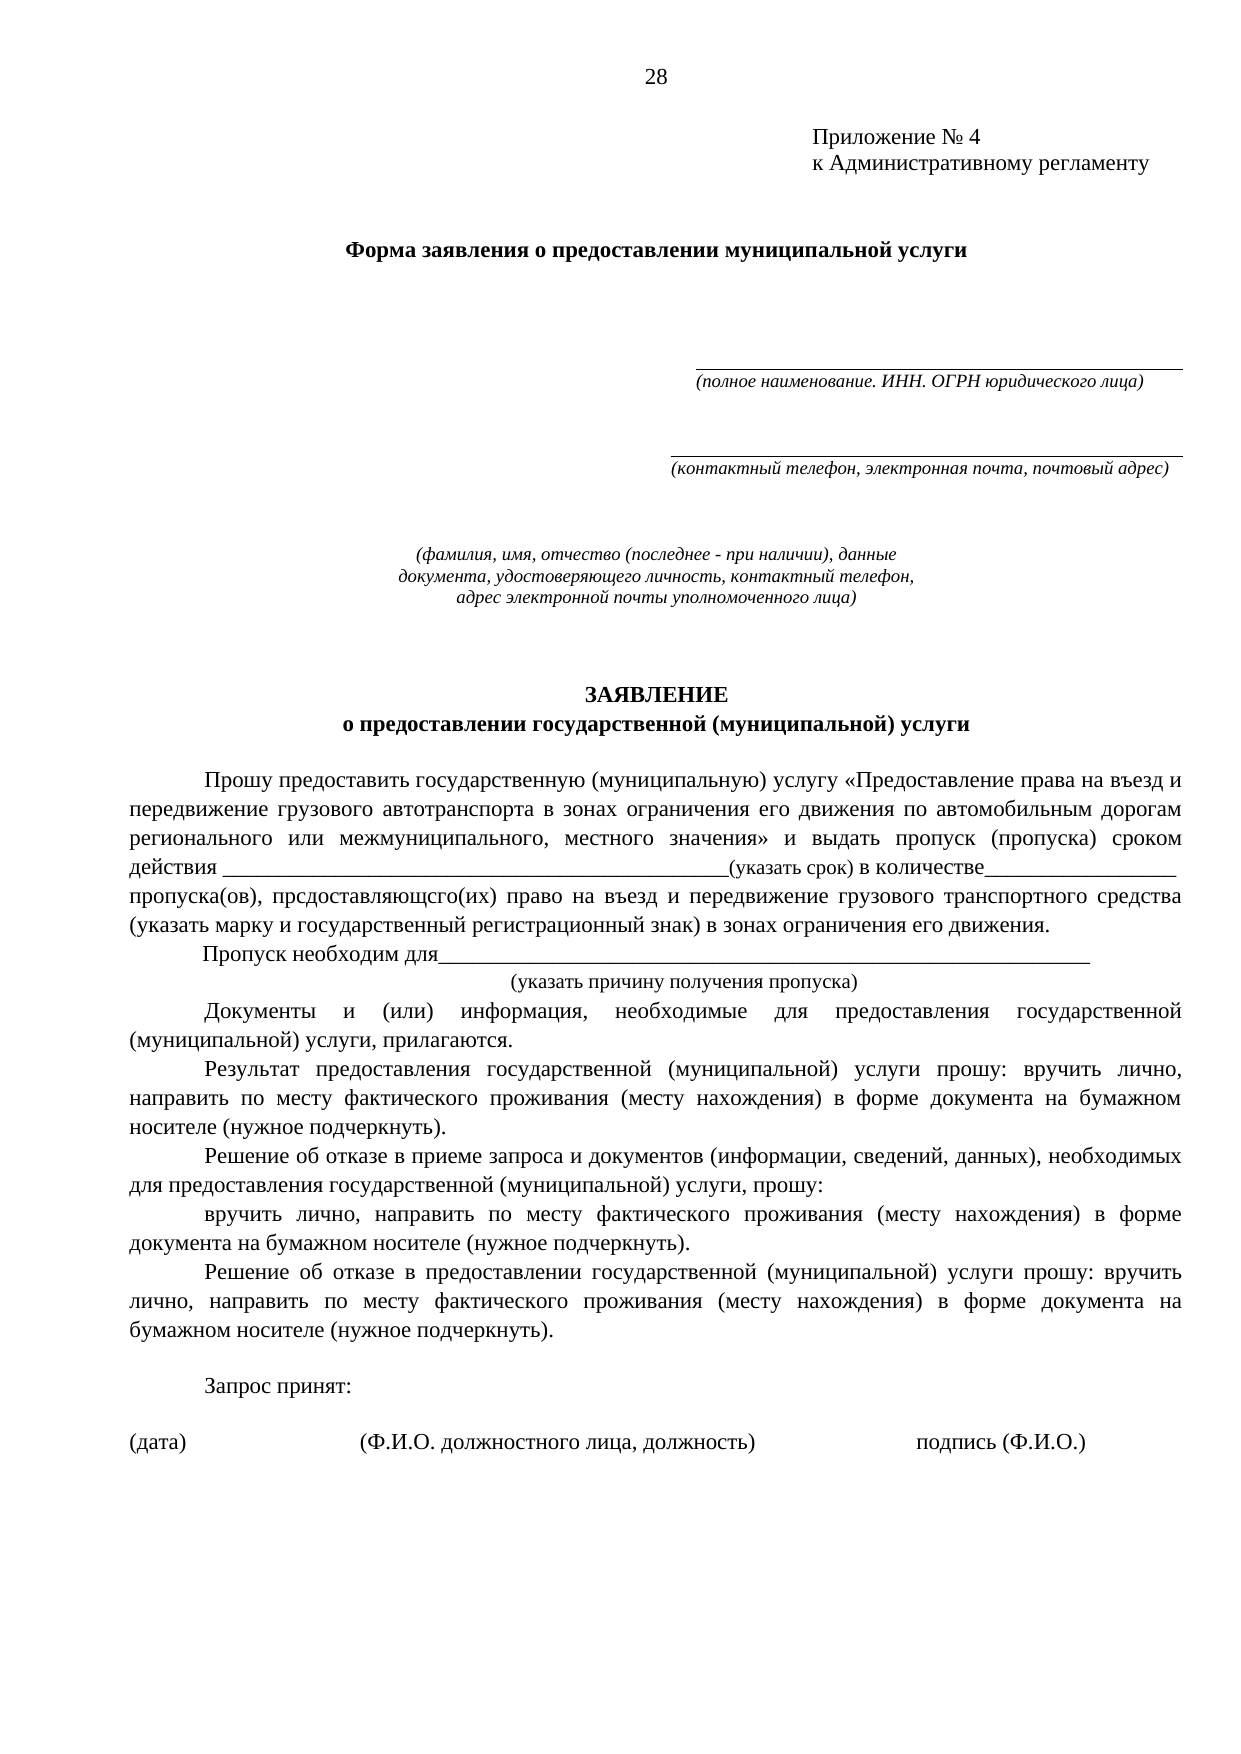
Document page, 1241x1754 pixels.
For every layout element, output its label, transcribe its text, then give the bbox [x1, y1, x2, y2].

text Документы и (или) информация, необходимые для предоставления государственной (муниципальной) услуги, прилагаются. [129, 998, 1183, 1053]
text пропуска(ов), прсдоставляющсго(их) право на въезд и передвижение грузового транспортного средства (указать марку и государственный регистрационный знак) в зонах ограничения его движения. [129, 882, 1183, 937]
text Результат предоставления государственной (муниципальной) услуги прошу: вручить лично, направить по месту фактического проживания (месту нахождения) в форме документа на бумажном носителе (нужное подчеркнуть). [129, 1056, 1183, 1140]
text Форма заявления о предоставлении муниципальной услуги [129, 236, 1183, 263]
text Прошу предоставить государственную (муниципальную) услугу «Предоставление права на въезд и передвижение грузового автотранспорта в зонах ограничения его движения по автомобильным дорогам регионального или межмуниципального, местного значения» и выдать пропуск (пропуска) сроком действия (указать срок) в количестве [129, 766, 1183, 879]
text (полное наименование. ИНН. ОГРН юридического лица) [696, 370, 1183, 391]
text вручить лично, направить по месту фактического проживания (месту нахождения) в форме документа на бумажном носителе (нужное подчеркнуть). [129, 1200, 1183, 1256]
text Решение об отказе в приеме запроса и документов (информации, сведений, данных), необходимых для предоставления государственной (муниципальной) услуги, прошу: [129, 1142, 1183, 1198]
text Решение об отказе в предоставлении государственной (муниципальной) услуги прошу: вручить лично, направить по месту фактического проживания (месту нахождения) в форме документа на бумажном носителе (нужное подчеркнуть). [129, 1258, 1183, 1342]
text Запрос принят: [129, 1372, 1183, 1398]
text ЗАЯВЛЕНИЕ о предоставлении государственной (муниципальной) услуги [129, 681, 1183, 736]
text (указать причину получения пропуска) [510, 968, 1183, 993]
text (фамилия, имя, отчество (последнее - при наличии), данные документа, удостоверяющего личность, контактный телефон, адрес электронной почты уполномоченного лица) [129, 543, 1183, 608]
text (дата) (Ф.И.О. должностного лица, должность) подпись (Ф.И.О.) [129, 1428, 1183, 1454]
text (контактный телефон, электронная почта, почтовый адрес) [671, 457, 1183, 479]
text Пропуск необходим для [129, 939, 1183, 966]
